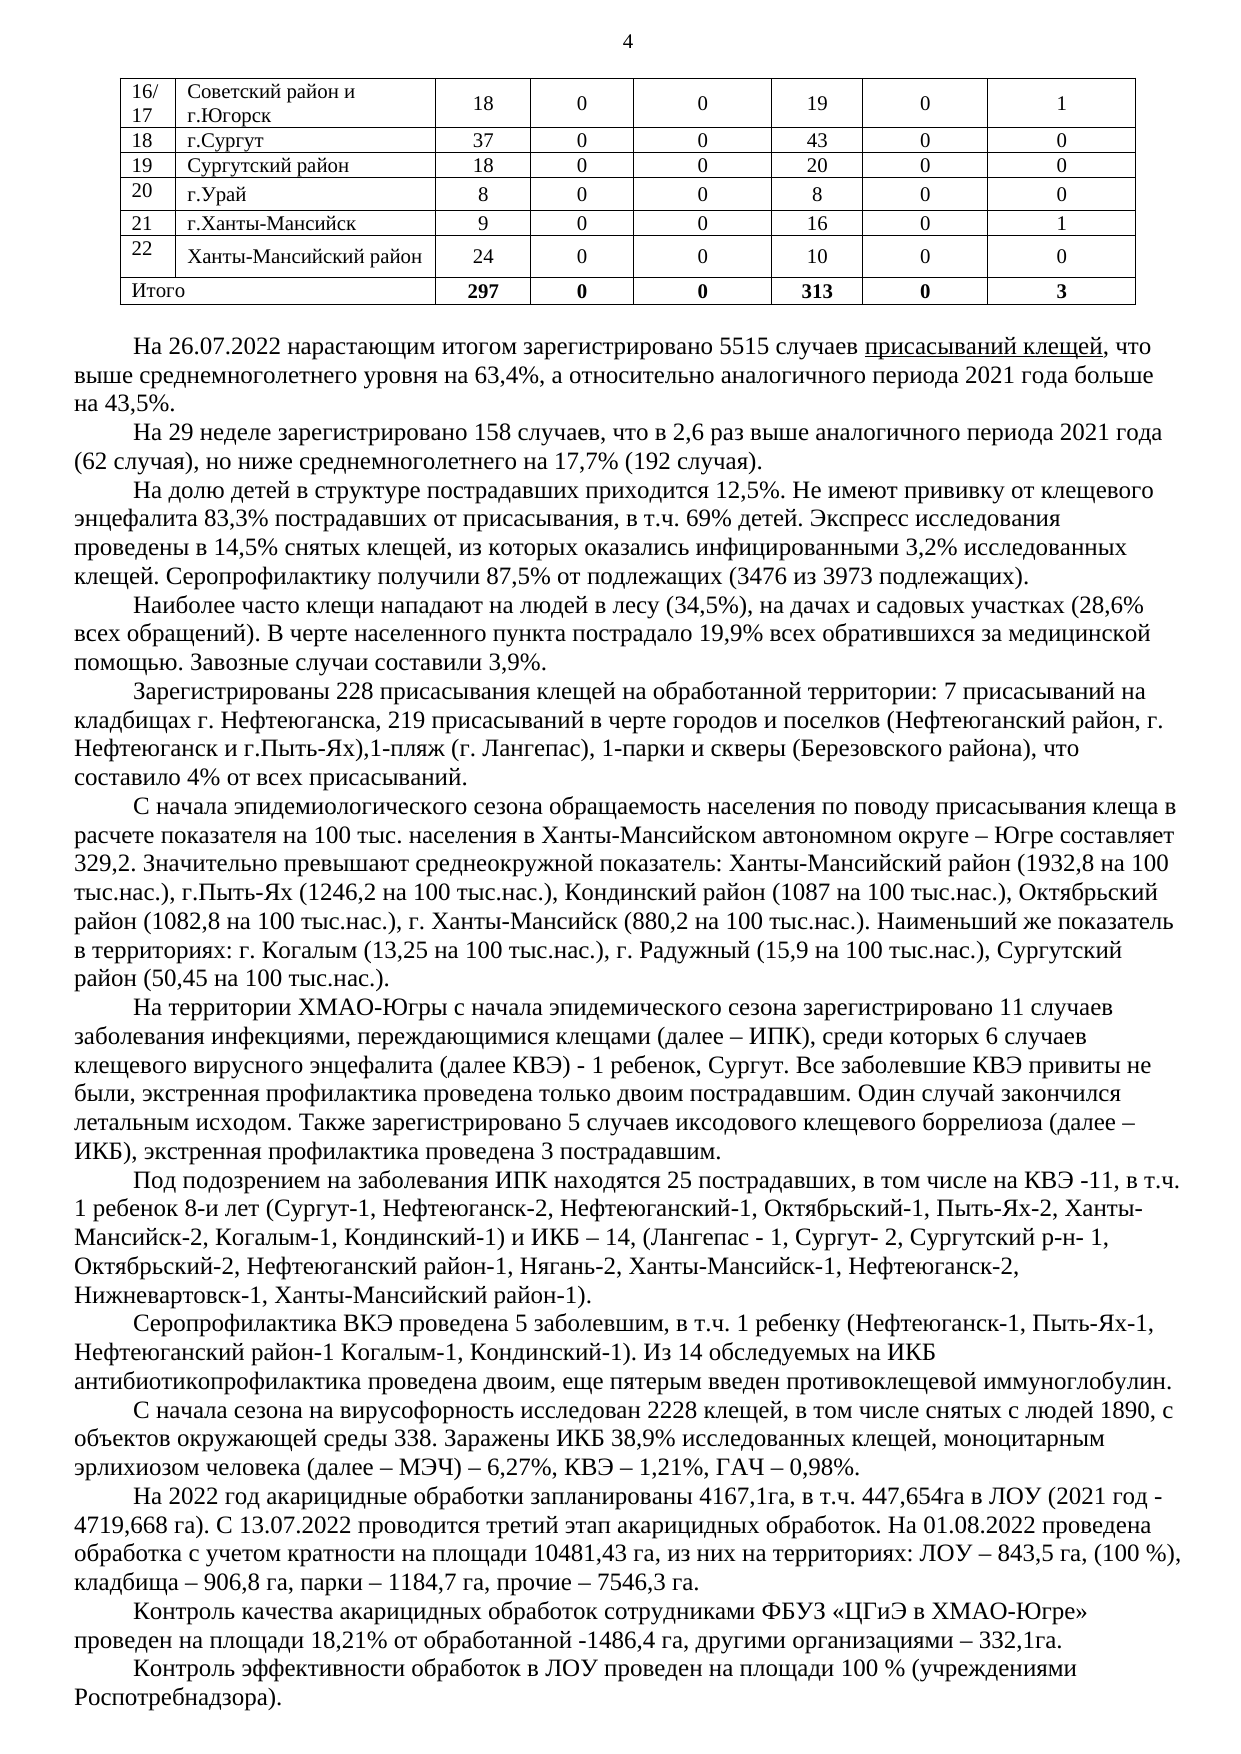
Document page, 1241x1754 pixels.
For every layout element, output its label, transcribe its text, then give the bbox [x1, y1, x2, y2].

table_cell 19 [772, 79, 862, 127]
table_cell 0 [863, 278, 987, 304]
table_cell 0 [634, 278, 771, 304]
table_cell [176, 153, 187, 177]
table_cell 18 [436, 79, 530, 127]
table_cell 0 [634, 236, 771, 277]
table_cell 0 [531, 79, 633, 127]
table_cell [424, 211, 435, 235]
table_cell 22 [121, 236, 175, 277]
table_cell 0 [531, 236, 633, 277]
text Наиболее часто клещи нападают на людей в лесу (34,5%), на дачах и садовых участках (28,6% всех обращений). В черте населенного пункта пострадало 19,9% всех обратившихся за медицинской помощью. Завозные случаи составили 3,9%. [74, 590, 1182, 676]
table_cell 0 [531, 211, 633, 235]
table_cell 37 [436, 128, 530, 152]
table_cell 0 [531, 278, 633, 304]
text На 2022 год акарицидные обработки запланированы 4167,1га, в т.ч. 447,654га в ЛОУ (2021 год - 4719,668 га). С 13.07.2022 проводится третий этап акарицидных обработок. На 01.08.2022 проведена обработка с учетом кратности на площади 10481,43 га, из них на территориях: ЛОУ – 843,5 га, (100 %), кладбища – 906,8 га, парки – 1184,7 га, прочие – 7546,3 га. [74, 1481, 1182, 1596]
table_cell 0 [863, 128, 987, 152]
table_cell 20 [772, 153, 862, 177]
text Серопрофилактика ВКЭ проведена 5 заболевшим, в т.ч. 1 ребенку (Нефтеюганск-1, Пыть-Ях-1, Нефтеюганский район-1 Когалым-1, Кондинский-1). Из 14 обследуемых на ИКБ антибиотикопрофилактика проведена двоим, еще пятерым введен противоклещевой иммуноглобулин. [74, 1308, 1182, 1395]
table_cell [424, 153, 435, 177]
table_cell 3 [988, 278, 1135, 304]
table_cell 0 [531, 178, 633, 210]
table_cell 0 [988, 153, 1135, 177]
table_cell 24 [436, 236, 530, 277]
text Контроль эффективности обработок в ЛОУ проведен на площади 100 % (учреждениями Роспотребнадзора). [74, 1653, 1182, 1711]
text На 26.07.2022 нарастающим итогом зарегистрировано 5515 случаев присасываний клещей, что выше среднемноголетнего уровня на 63,4%, а относительно аналогичного периода 2021 года больше на 43,5%. [74, 331, 1182, 417]
text С начала эпидемиологического сезона обращаемость населения по поводу присасывания клеща в расчете показателя на 100 тыс. населения в Ханты-Мансийском автономном округе – Югре составляет 329,2. Значительно превышают среднеокружной показатель: Ханты-Мансийский район (1932,8 на 100 тыс.нас.), г.Пыть-Ях (1246,2 на 100 тыс.нас.), Кондинский район (1087 на 100 тыс.нас.), Октябрьский район (1082,8 на 100 тыс.нас.), г. Ханты-Мансийск (880,2 на 100 тыс.нас.). Наименьший же показатель в территориях: г. Когалым (13,25 на 100 тыс.нас.), г. Радужный (15,9 на 100 тыс.нас.), Сургутский район (50,45 на 100 тыс.нас.). [74, 791, 1182, 992]
text Контроль качества акарицидных обработок сотрудниками ФБУЗ «ЦГиЭ в ХМАО-Югре» проведен на площади 18,21% от обработанной -1486,4 га, другими организациями – 332,1га. [74, 1596, 1182, 1653]
table_cell Итого [121, 278, 435, 304]
table_cell 43 [772, 128, 862, 152]
table_cell 9 [436, 211, 530, 235]
table_cell 297 [436, 278, 530, 304]
table_cell 0 [988, 236, 1135, 277]
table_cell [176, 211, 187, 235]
table_cell 8 [772, 178, 862, 210]
table_cell 0 [634, 211, 771, 235]
table_cell 0 [634, 153, 771, 177]
table_cell 1 [988, 79, 1135, 127]
table_cell 0 [863, 236, 987, 277]
table_cell 0 [531, 153, 633, 177]
table_cell 8 [436, 178, 530, 210]
table_cell 313 [772, 278, 862, 304]
table_cell 1 [988, 211, 1135, 235]
text На 29 неделе зарегистрировано 158 случаев, что в 2,6 раз выше аналогичного периода 2021 года (62 случая), но ниже среднемноголетнего на 17,7% (192 случая). [74, 417, 1182, 475]
table_cell 0 [863, 211, 987, 235]
table_cell Ханты-Мансийский район [176, 236, 435, 277]
table_cell 0 [634, 79, 771, 127]
table_cell 0 [531, 128, 633, 152]
table_cell 0 [634, 178, 771, 210]
table_cell 0 [988, 178, 1135, 210]
table_cell 18 [436, 153, 530, 177]
table_cell 0 [863, 178, 987, 210]
text Под подозрением на заболевания ИПК находятся 25 пострадавших, в том числе на КВЭ -11, в т.ч. 1 ребенок 8-и лет (Сургут-1, Нефтеюганск-2, Нефтеюганский-1, Октябрьский-1, Пыть-Ях-2, Ханты-Мансийск-2, Когалым-1, Кондинский-1) и ИКБ – 14, (Лангепас - 1, Сургут- 2, Сургутский р-н- 1, Октябрьский-2, Нефтеюганский район-1, Нягань-2, Ханты-Мансийск-1, Нефтеюганск-2, Нижневартовск-1, Ханты-Мансийский район-1). [74, 1165, 1182, 1308]
table_cell 0 [863, 79, 987, 127]
table_cell 10 [772, 236, 862, 277]
table_cell 20 [121, 178, 175, 210]
table_cell 0 [863, 153, 987, 177]
text На долю детей в структуре пострадавших приходится 12,5%. Не имеют прививку от клещевого энцефалита 83,3% пострадавших от присасывания, в т.ч. 69% детей. Экспресс исследования проведены в 14,5% снятых клещей, из которых оказались инфицированными 3,2% исследованных клещей. Серопрофилактику получили 87,5% от подлежащих (3476 из 3973 подлежащих). [74, 475, 1182, 590]
table_cell 0 [634, 128, 771, 152]
table_cell г.Урай [176, 178, 435, 210]
text На территории ХМАО-Югры с начала эпидемического сезона зарегистрировано 11 случаев заболевания инфекциями, переждающимися клещами (далее – ИПК), среди которых 6 случаев клещевого вирусного энцефалита (далее КВЭ) - 1 ребенок, Сургут. Все заболевшие КВЭ привиты не были, экстренная профилактика проведена только двоим пострадавшим. Один случай закончился летальным исходом. Также зарегистрировано 5 случаев иксодового клещевого боррелиоза (далее – ИКБ), экстренная профилактика проведена 3 пострадавшим. [74, 992, 1182, 1165]
table_cell 0 [988, 128, 1135, 152]
table_cell 16 [772, 211, 862, 235]
text Зарегистрированы 228 присасывания клещей на обработанной территории: 7 присасываний на кладбищах г. Нефтеюганска, 219 присасываний в черте городов и поселков (Нефтеюганский район, г. Нефтеюганск и г.Пыть-Ях),1-пляж (г. Лангепас), 1-парки и скверы (Березовского района), что составило 4% от всех присасываний. [74, 676, 1182, 791]
text С начала сезона на вирусофорность исследован 2228 клещей, в том числе снятых с людей 1890, с объектов окружающей среды 338. Заражены ИКБ 38,9% исследованных клещей, моноцитарным эрлихиозом человека (далее – МЭЧ) – 6,27%, КВЭ – 1,21%, ГАЧ – 0,98%. [74, 1395, 1182, 1481]
